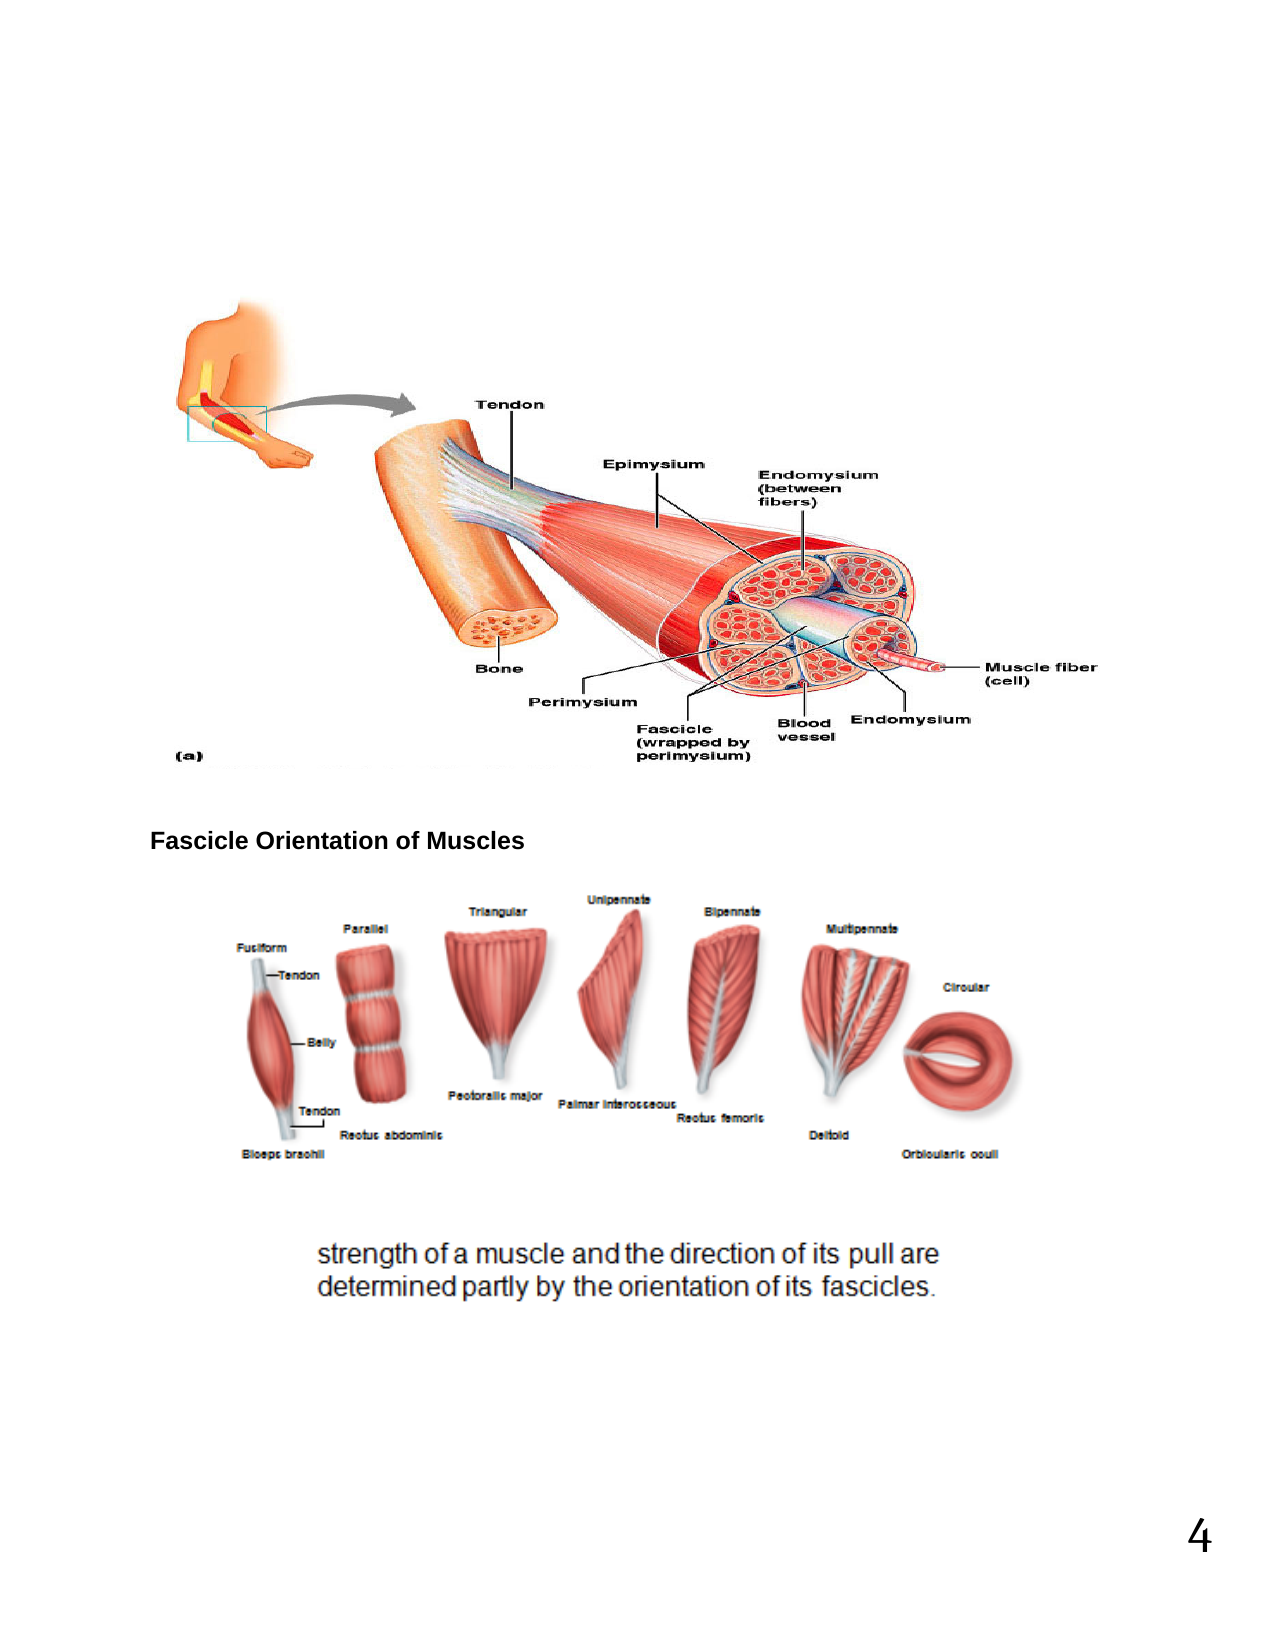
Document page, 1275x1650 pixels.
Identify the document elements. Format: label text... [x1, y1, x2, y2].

picture [225, 883, 1050, 1372]
text Fascicle Orientation of Muscles [150, 826, 1125, 855]
picture [163, 293, 1112, 769]
